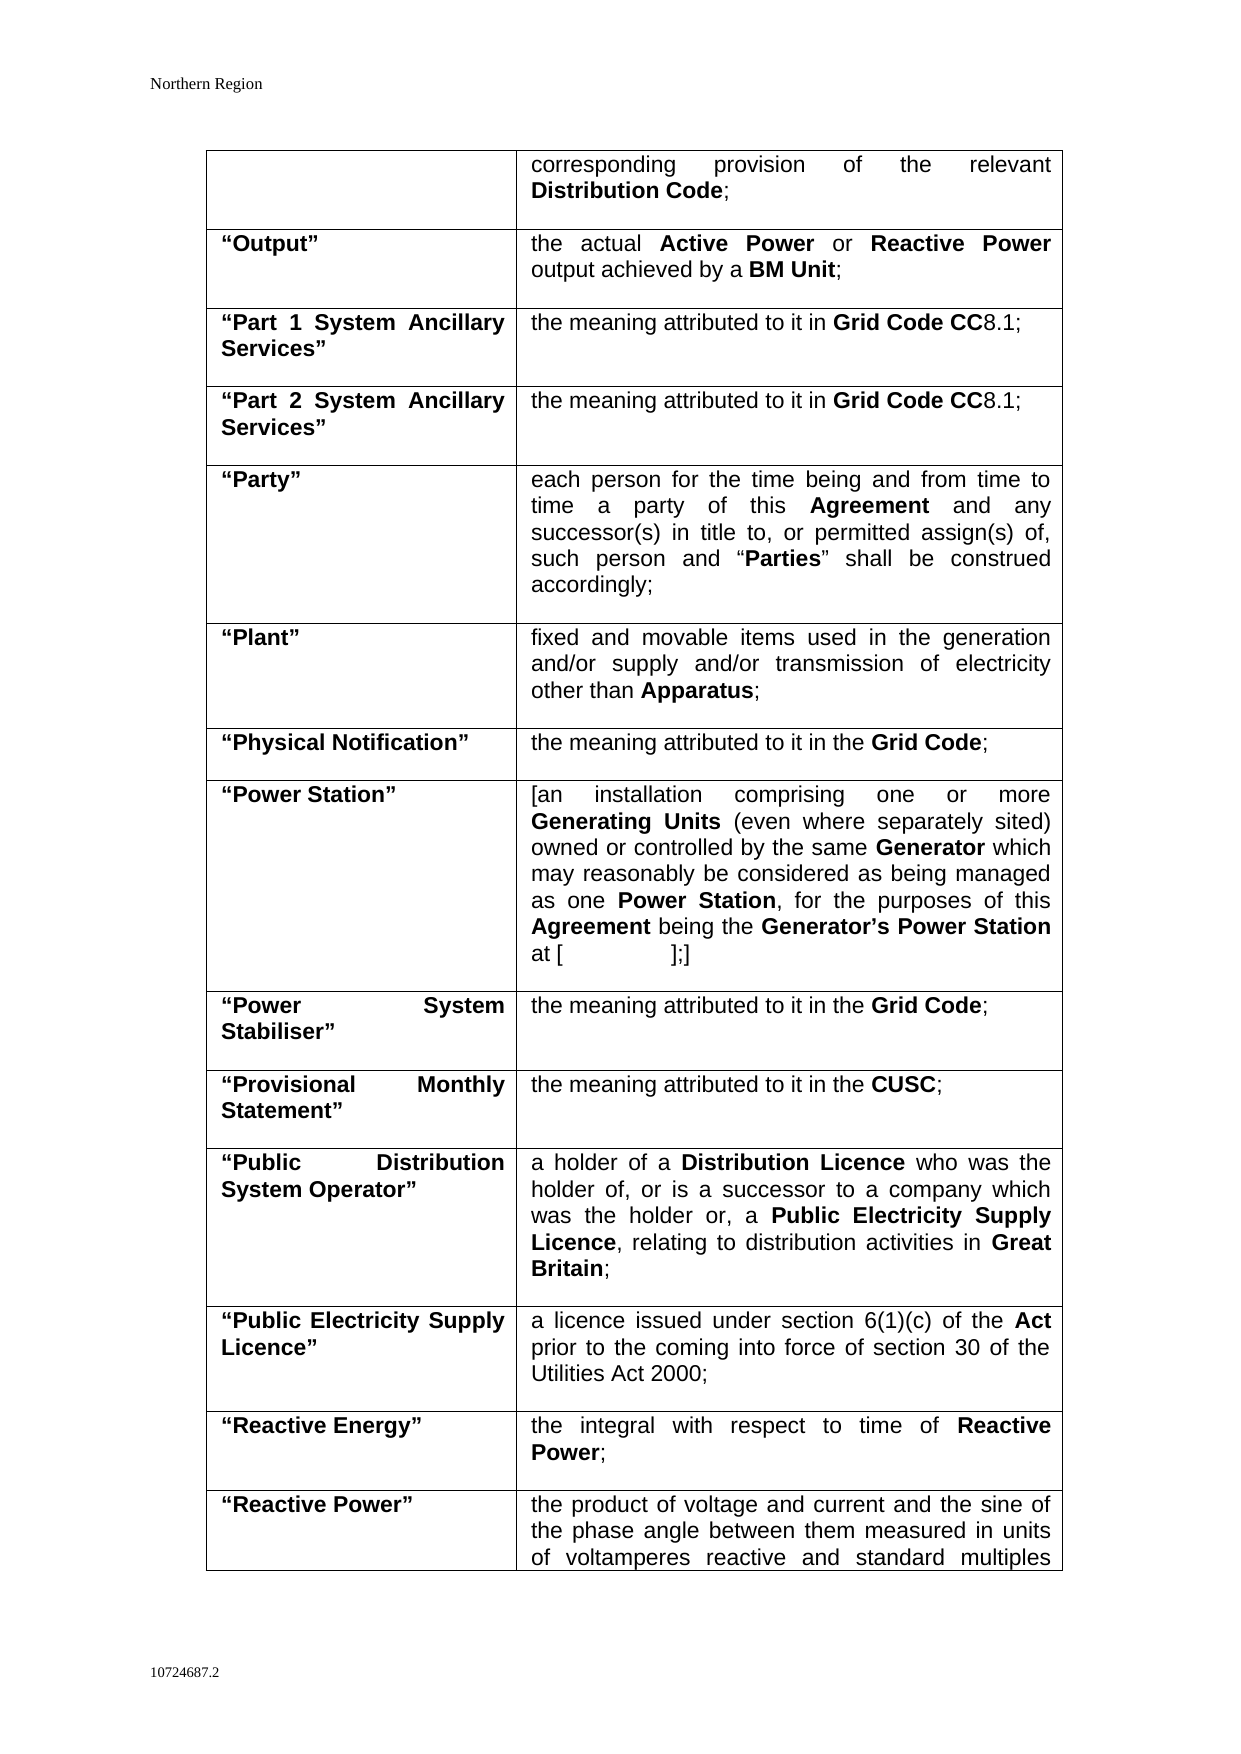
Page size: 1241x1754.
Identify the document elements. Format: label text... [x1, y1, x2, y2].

table_cell the meaning attributed to it in Grid Code CC8.1; [517, 387, 1062, 465]
table_cell “Power Station” [207, 781, 516, 991]
table_cell “Output” [207, 230, 516, 307]
table_cell the meaning attributed to it in the Grid Code; [517, 992, 1062, 1069]
table_cell the integral with respect to time of Reactive Power; [517, 1412, 1062, 1490]
table_cell the meaning attributed to it in Grid Code CC8.1; [517, 309, 1062, 386]
table_cell the meaning attributed to it in the Grid Code; [517, 729, 1062, 780]
table_cell “Reactive Power” [207, 1491, 516, 1570]
table_cell the actual Active Power or Reactive Power output achieved by a BM Unit; [517, 230, 1062, 307]
table_cell “Part 2 System Ancillary Services” [207, 387, 516, 465]
table_cell “Reactive Energy” [207, 1412, 516, 1490]
table_cell “Party” [207, 466, 516, 623]
table_cell “Public Electricity Supply Licence” [207, 1307, 516, 1411]
table_cell “Power System Stabiliser” [207, 992, 516, 1069]
table_cell each person for the time being and from time to time a party of this Agreement and any successor(s) in title to, or permitted assign(s) of, such person and “Parties” shall be construed accordingly; [517, 466, 1062, 623]
table_cell fixed and movable items used in the generation and/or supply and/or transmission of electricity other than Apparatus; [517, 624, 1062, 728]
table_cell the meaning attributed to it in the CUSC; [517, 1071, 1062, 1148]
table_cell a licence issued under section 6(1)(c) of the Act prior to the coming into force of section 30 of the Utilities Act 2000; [517, 1307, 1062, 1411]
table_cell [207, 151, 516, 229]
table_cell a holder of a Distribution Licence who was the holder of, or is a successor to a company which was the holder or, a Public Electricity Supply Licence, relating to distribution activities in Great Britain; [517, 1149, 1062, 1306]
table_cell [an installation comprising one or more Generating Units (even where separately sited) owned or controlled by the same Generator which may reasonably be considered as being managed as one Power Station, for the purposes of this Agreement being the Generator’s Power Station at [ ];] [517, 781, 1062, 991]
table_cell “Provisional Monthly Statement” [207, 1071, 516, 1148]
table_cell “Part 1 System Ancillary Services” [207, 309, 516, 386]
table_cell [517, 1491, 1062, 1570]
table_cell “Physical Notification” [207, 729, 516, 780]
table_cell “Plant” [207, 624, 516, 728]
table_cell “Public Distribution System Operator” [207, 1149, 516, 1306]
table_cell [517, 151, 1062, 229]
